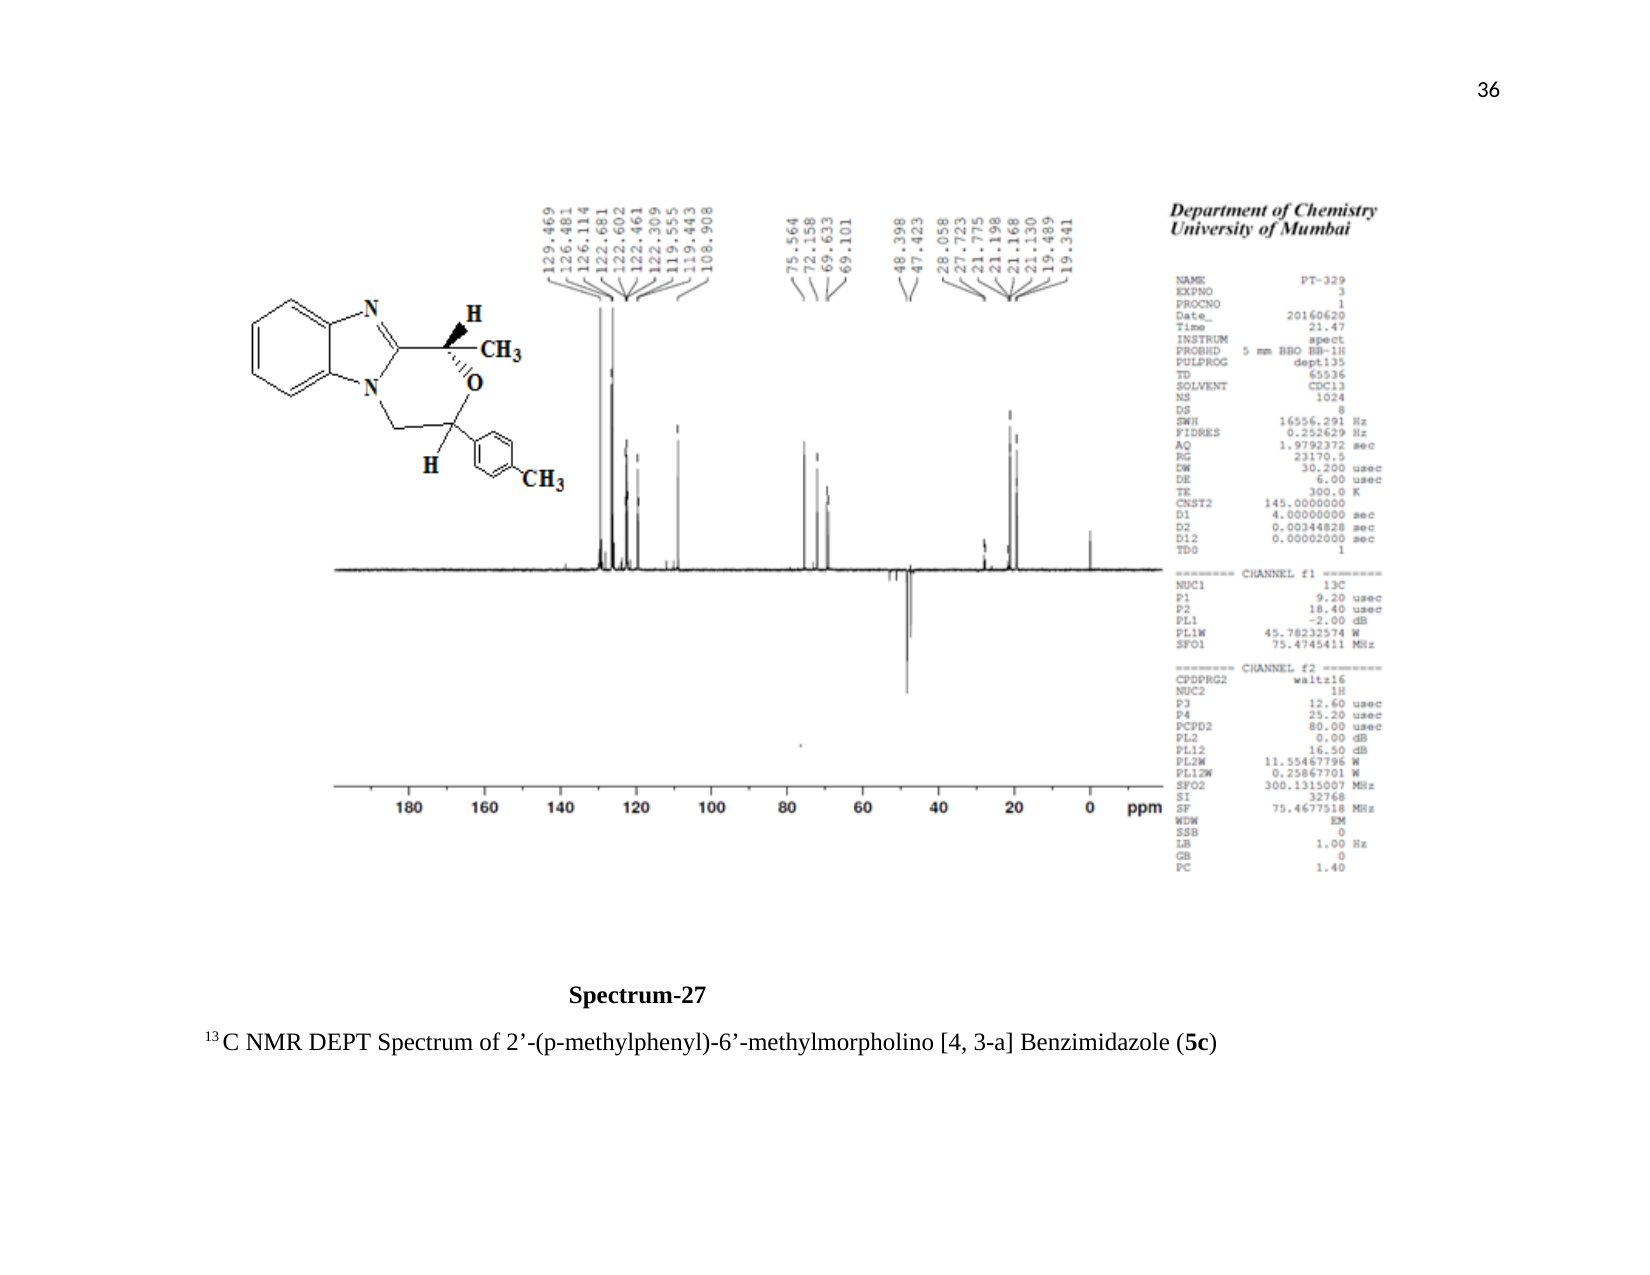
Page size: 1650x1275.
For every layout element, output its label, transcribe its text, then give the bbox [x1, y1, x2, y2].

text 13 C NMR DEPT Spectrum of 2’-(p-methylphenyl)-6’-methylmorpholino [4, 3-a] Benzimidazole (5c) [150, 1027, 1500, 1056]
text Spectrum-27 [150, 980, 1500, 1008]
picture [150, 150, 1582, 914]
